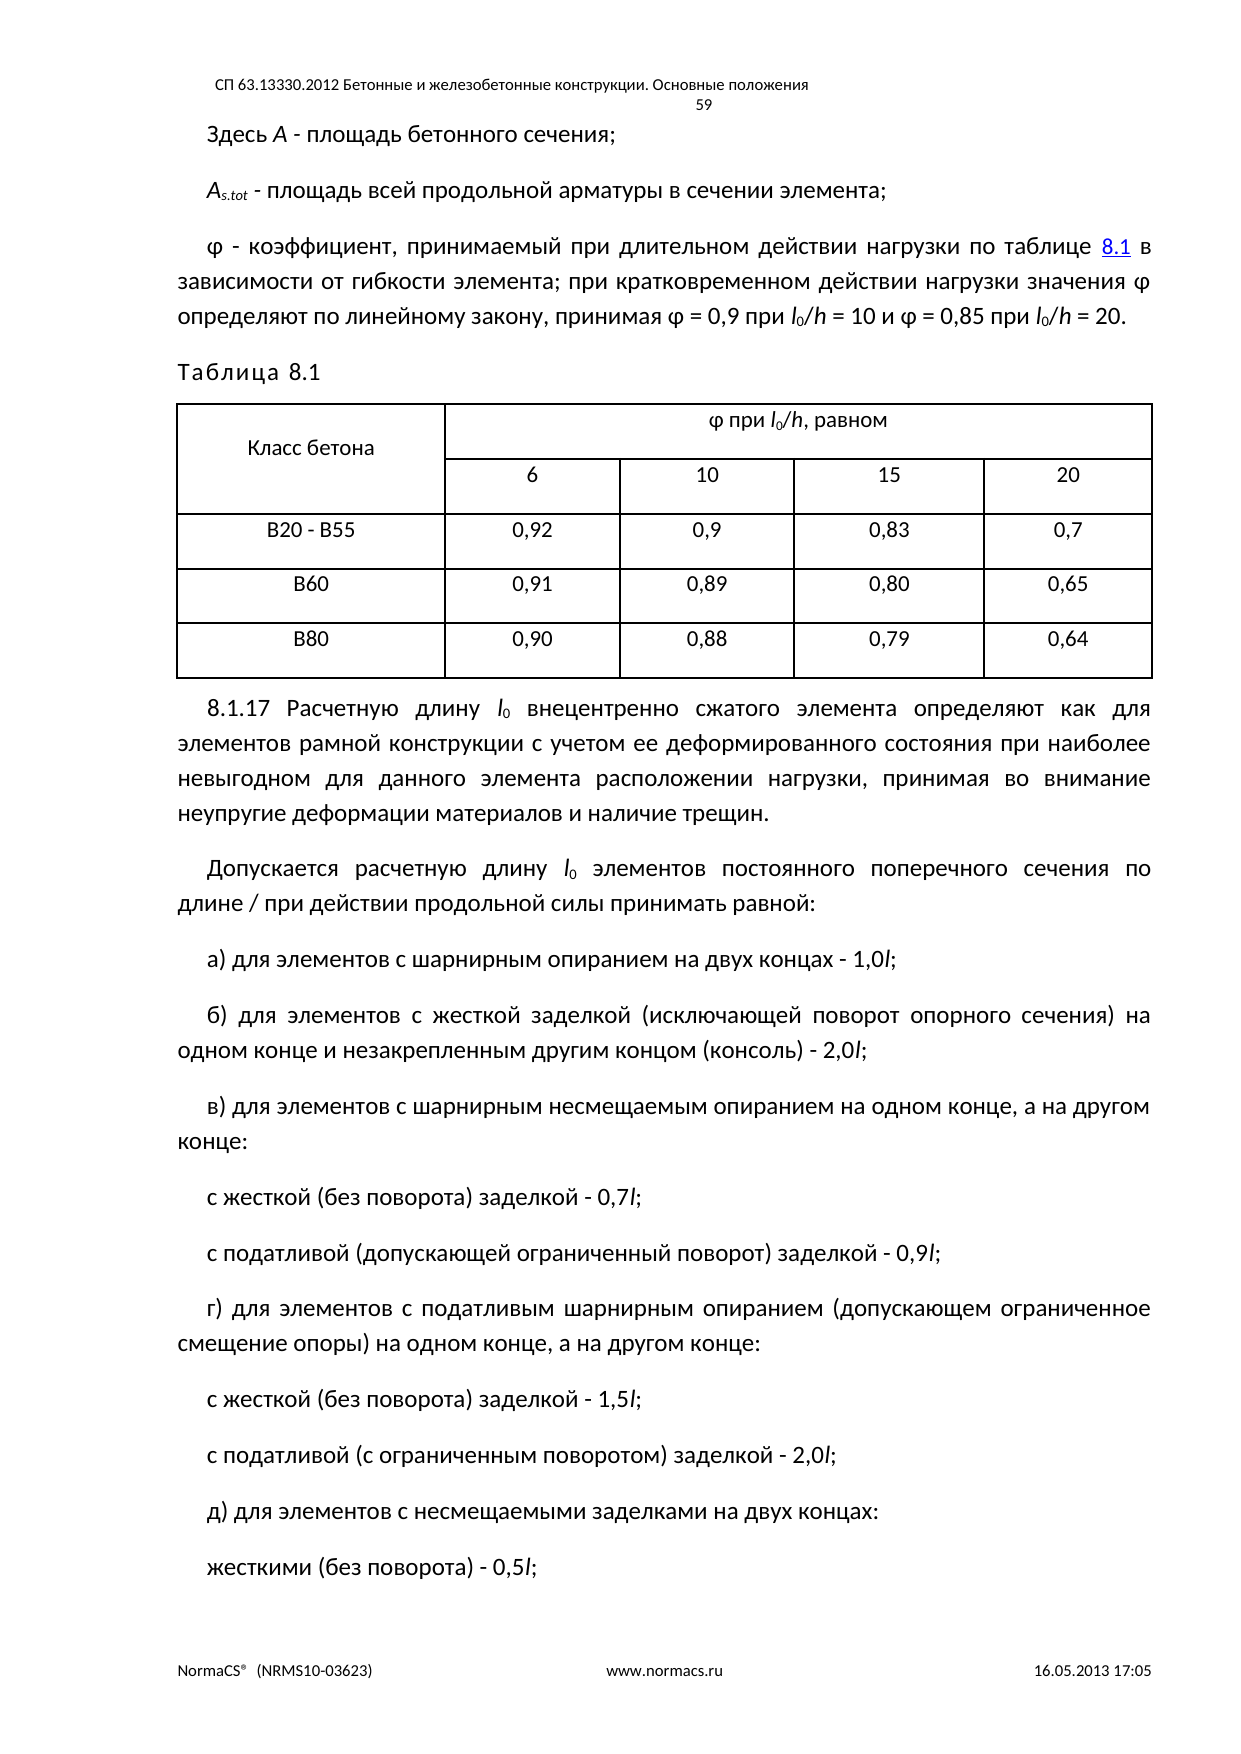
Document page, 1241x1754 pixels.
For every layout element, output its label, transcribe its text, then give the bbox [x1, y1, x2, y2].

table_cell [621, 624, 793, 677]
text б) для элементов с жесткой заделкой (исключающей поворот опорного сечения) на одном конце и незакрепленным другим концом (консоль) - 2,0l; [177, 999, 1152, 1065]
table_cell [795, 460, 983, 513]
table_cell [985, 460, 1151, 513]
text As.tot - площадь всей продольной арматуры в сечении элемента; [177, 174, 1152, 204]
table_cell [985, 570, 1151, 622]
text в) для элементов с шарнирным несмещаемым опиранием на одном конце, а на другом конце: [177, 1090, 1152, 1156]
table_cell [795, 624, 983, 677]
text а) для элементов с шарнирным опиранием на двух концах - 1,0l; [177, 943, 1152, 974]
text Здесь А - площадь бетонного сечения; [177, 118, 1152, 149]
text Допускается расчетную длину l0 элементов постоянного поперечного сечения по длине / при действии продольной силы принимать равной: [177, 852, 1152, 918]
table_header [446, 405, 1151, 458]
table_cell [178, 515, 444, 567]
text с податливой (с ограниченным поворотом) заделкой - 2,0l; [177, 1439, 1152, 1470]
text Таблица 8.1 [177, 356, 1152, 386]
text жесткими (без поворота) - 0,5l; [177, 1551, 1152, 1581]
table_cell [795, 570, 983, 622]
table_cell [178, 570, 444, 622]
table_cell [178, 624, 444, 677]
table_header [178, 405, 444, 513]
text φ - коэффициент, принимаемый при длительном действии нагрузки по таблице 8.1 в зависимости от гибкости элемента; при кратковременном действии нагрузки значения φ определяют по линейному закону, принимая φ = 0,9 при l0/h = 10 и φ = 0,85 при l0/h = 20. [177, 230, 1152, 330]
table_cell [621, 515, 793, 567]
text с податливой (допускающей ограниченный поворот) заделкой - 0,9l; [177, 1237, 1152, 1267]
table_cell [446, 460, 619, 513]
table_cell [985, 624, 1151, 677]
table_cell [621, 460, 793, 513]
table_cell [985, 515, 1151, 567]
text г) для элементов с податливым шарнирным опиранием (допускающем ограниченное смещение опоры) на одном конце, а на другом конце: [177, 1292, 1152, 1358]
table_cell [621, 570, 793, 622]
text с жесткой (без поворота) заделкой - 1,5l; [177, 1383, 1152, 1414]
text д) для элементов с несмещаемыми заделками на двух концах: [177, 1495, 1152, 1526]
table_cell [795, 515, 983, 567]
text с жесткой (без поворота) заделкой - 0,7l; [177, 1181, 1152, 1211]
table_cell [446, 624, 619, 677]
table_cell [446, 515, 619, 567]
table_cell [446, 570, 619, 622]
text 8.1.17 Расчетную длину l0 внецентренно сжатого элемента определяют как для элементов рамной конструкции с учетом ее деформированного состояния при наиболее невыгодном для данного элемента расположении нагрузки, принимая во внимание неупругие деформации материалов и наличие трещин. [177, 692, 1152, 827]
